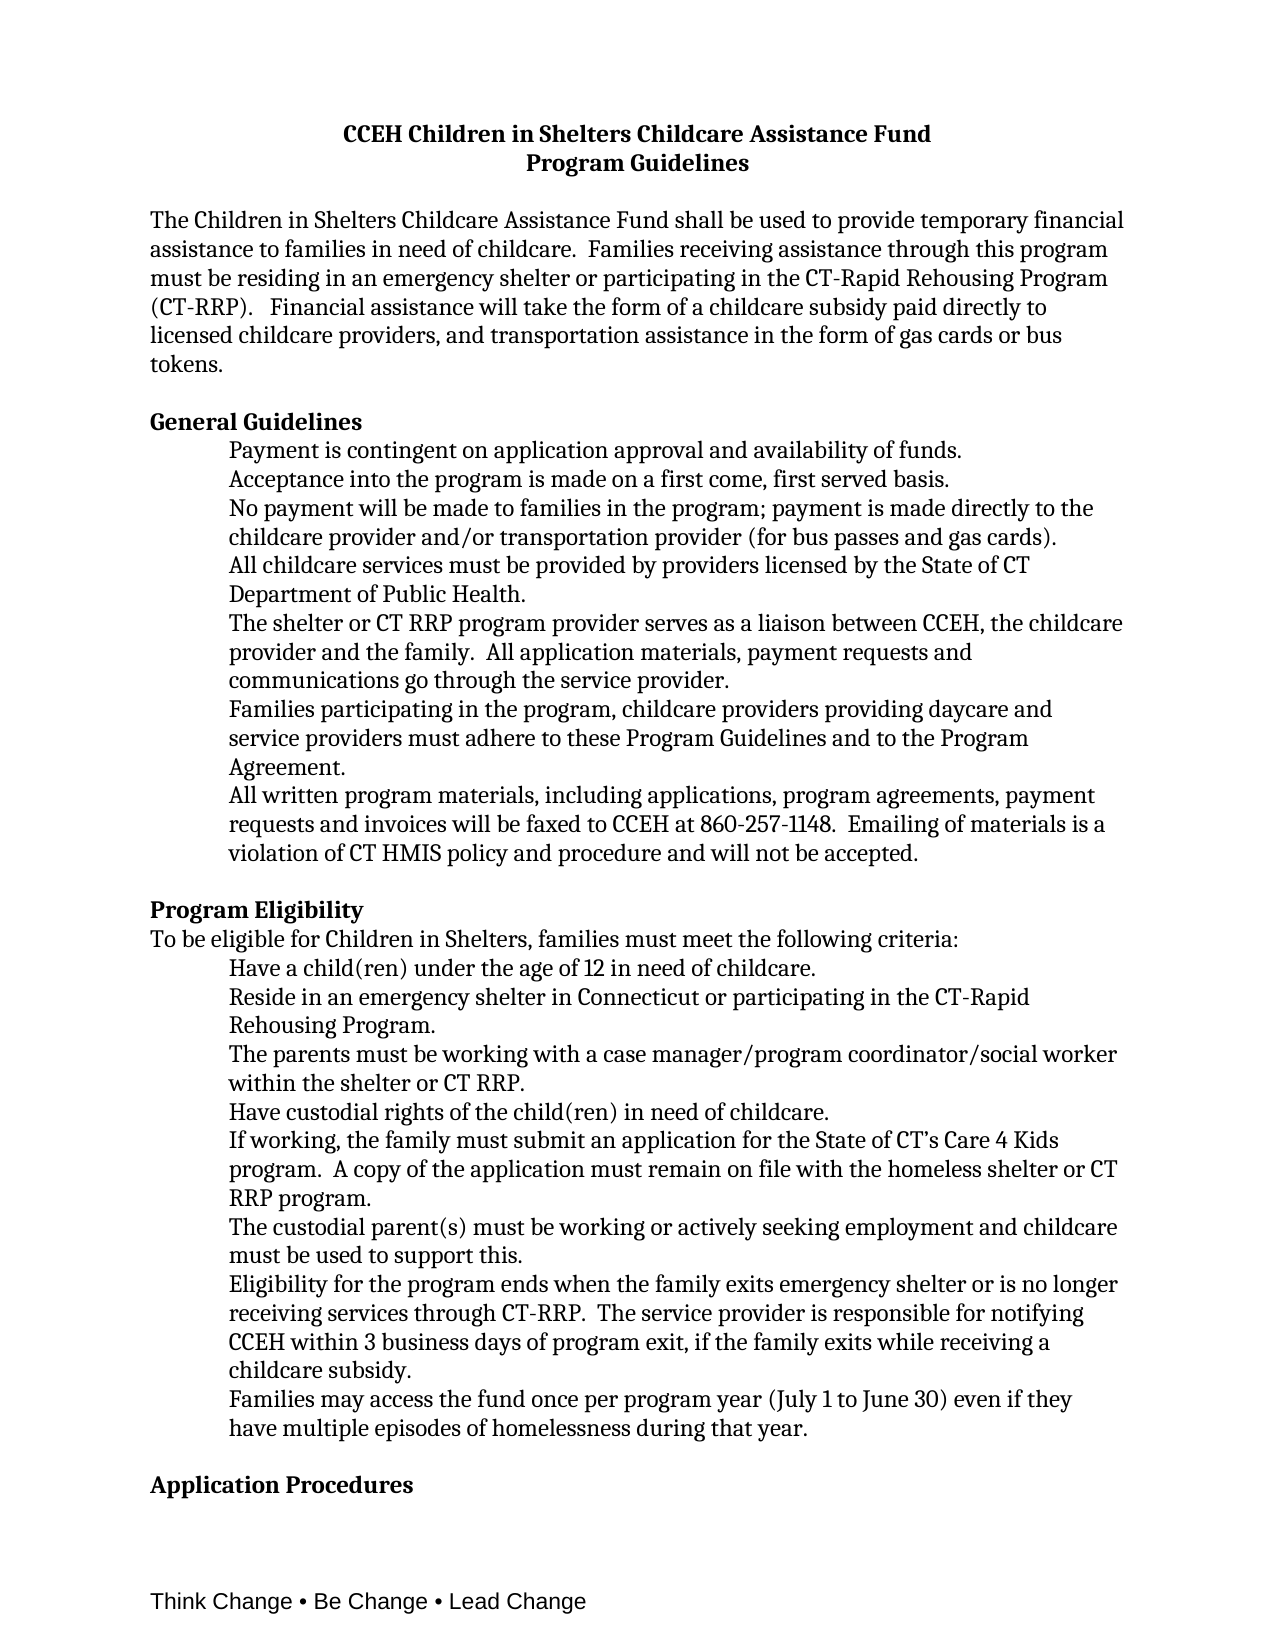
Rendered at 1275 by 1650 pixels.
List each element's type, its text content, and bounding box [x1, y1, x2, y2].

list All written program materials, including applications, program agreements, payment requests and invoices will be faxed to CCEH at 860-257-1148. Emailing of materials is a violation of CT HMIS policy and procedure and will not be accepted. [187, 781, 1125, 867]
list No payment will be made to families in the program; payment is made directly to the childcare provider and/or transportation provider (for bus passes and gas cards). [187, 494, 1125, 551]
text The Children in Shelters Childcare Assistance Fund shall be used to provide temporary financial assistance to families in need of childcare. Families receiving assistance through this program must be residing in an emergency shelter or participating in the CT-Rapid Rehousing Program (CT-RRP). Financial assistance will take the form of a childcare subsidy paid directly to licensed childcare providers, and transportation assistance in the form of gas cards or bus tokens. [150, 206, 1125, 379]
list Families may access the fund once per program year (July 1 to June 30) even if they have multiple episodes of homelessness during that year. [187, 1385, 1125, 1442]
text CCEH Children in Shelters Childcare Assistance Fund [150, 120, 1125, 149]
list Have a child(ren) under the age of 12 in need of childcare. [187, 954, 1125, 982]
list If working, the family must submit an application for the State of CT’s Care 4 Kids program. A copy of the application must remain on file with the homeless shelter or CT RRP program. [187, 1126, 1125, 1212]
text Program Eligibility [150, 896, 1125, 925]
list The parents must be working with a case manager/program coordinator/social worker within the shelter or CT RRP. [187, 1040, 1125, 1097]
text To be eligible for Children in Shelters, families must meet the following criteria: [150, 925, 1125, 954]
list All childcare services must be provided by providers licensed by the State of CT Department of Public Health. [187, 551, 1125, 609]
list Families participating in the program, childcare providers providing daycare and service providers must adhere to these Program Guidelines and to the Program Agreement. [187, 695, 1125, 781]
list Acceptance into the program is made on a first come, first served basis. [187, 465, 1125, 494]
list Eligibility for the program ends when the family exits emergency shelter or is no longer receiving services through CT-RRP. The service provider is responsible for notifying CCEH within 3 business days of program exit, if the family exits while receiving a childcare subsidy. [187, 1270, 1125, 1385]
text General Guidelines [150, 407, 1125, 436]
list Reside in an emergency shelter in Connecticut or participating in the CT-Rapid Rehousing Program. [187, 982, 1125, 1040]
list Payment is contingent on application approval and availability of funds. [187, 436, 1125, 465]
text Application Procedures [150, 1471, 1125, 1500]
list Have custodial rights of the child(ren) in need of childcare. [187, 1097, 1125, 1126]
list The shelter or CT RRP program provider serves as a liaison between CCEH, the childcare provider and the family. All application materials, payment requests and communications go through the service provider. [187, 609, 1125, 695]
list The custodial parent(s) must be working or actively seeking employment and childcare must be used to support this. [187, 1212, 1125, 1270]
text Program Guidelines [150, 149, 1125, 177]
